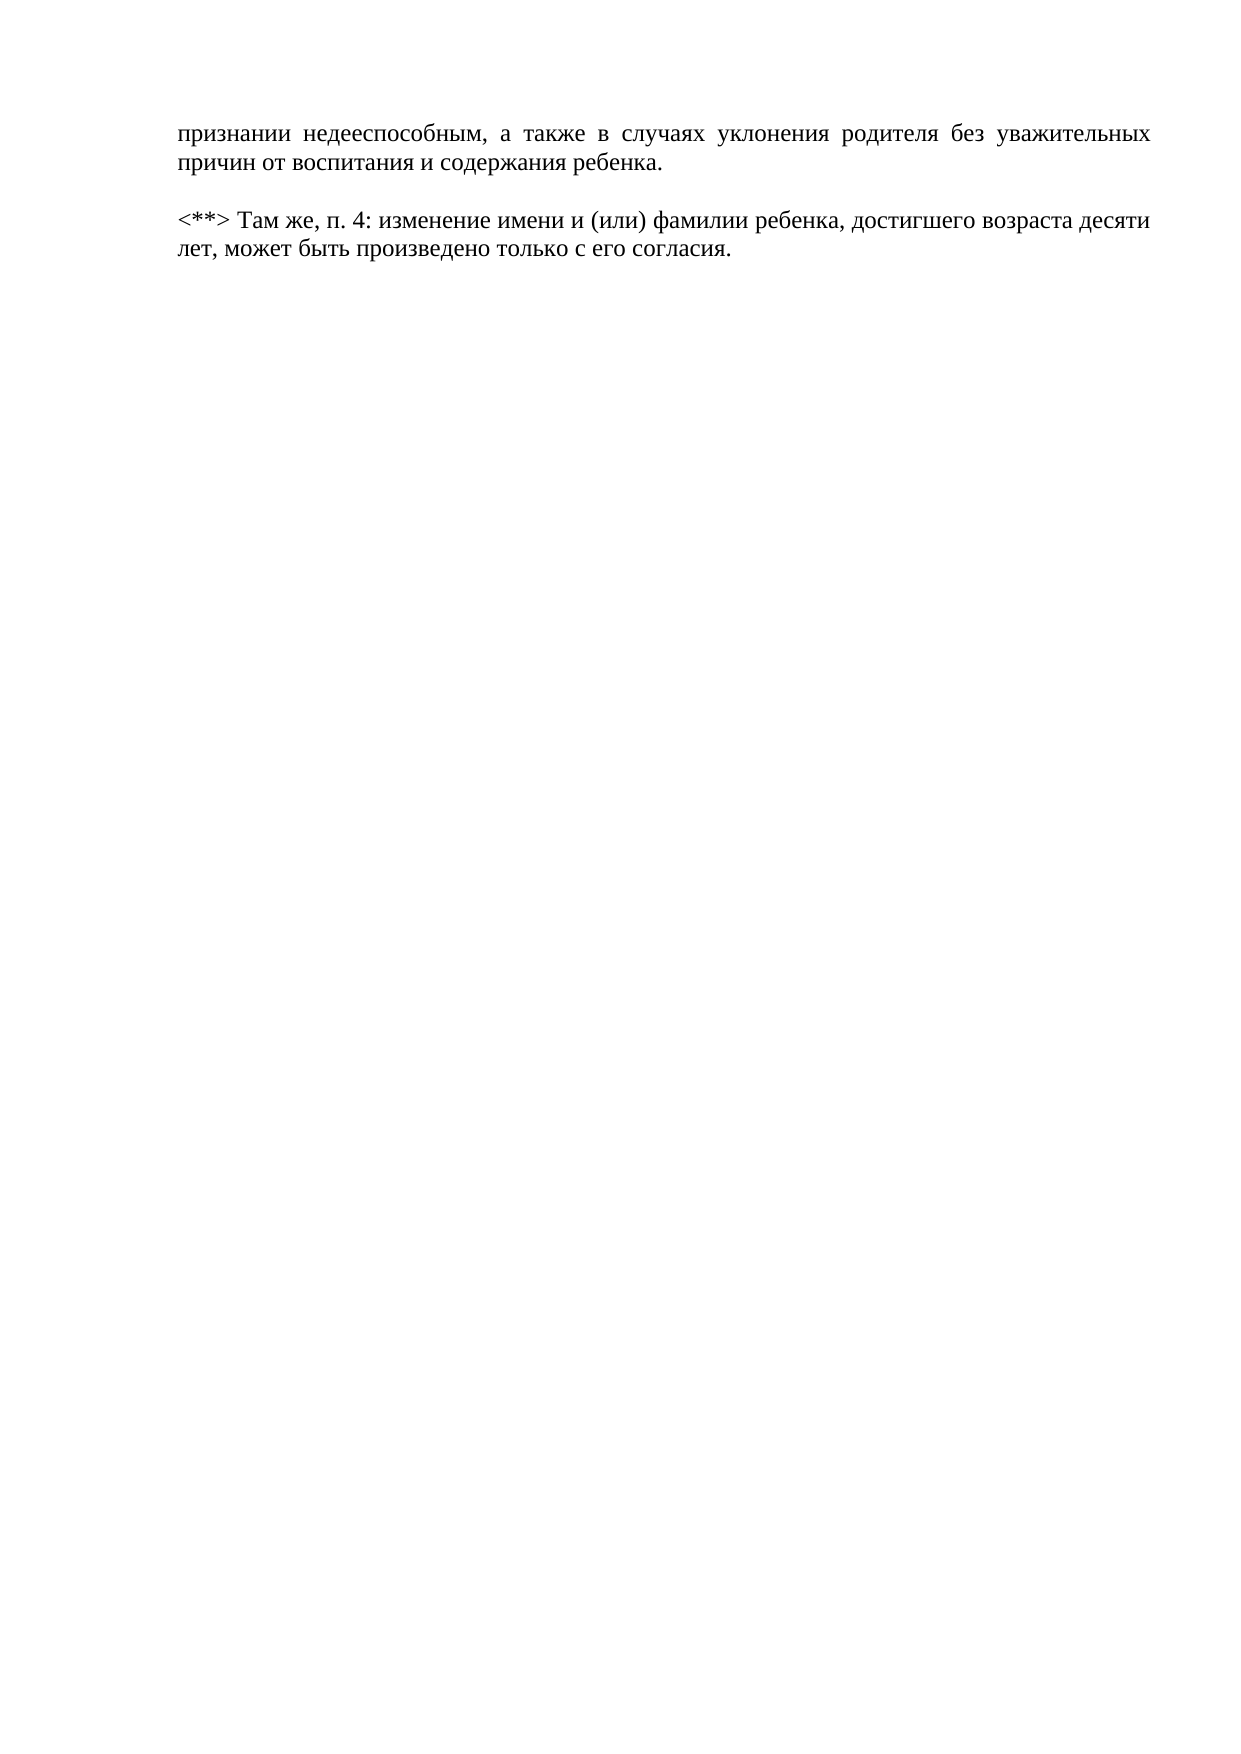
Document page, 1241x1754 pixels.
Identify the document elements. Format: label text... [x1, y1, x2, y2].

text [177, 118, 1152, 176]
text <**> Там же, п. 4: изменение имени и (или) фамилии ребенка, достигшего возраста десяти лет, может быть произведено только с его согласия. [177, 205, 1152, 262]
